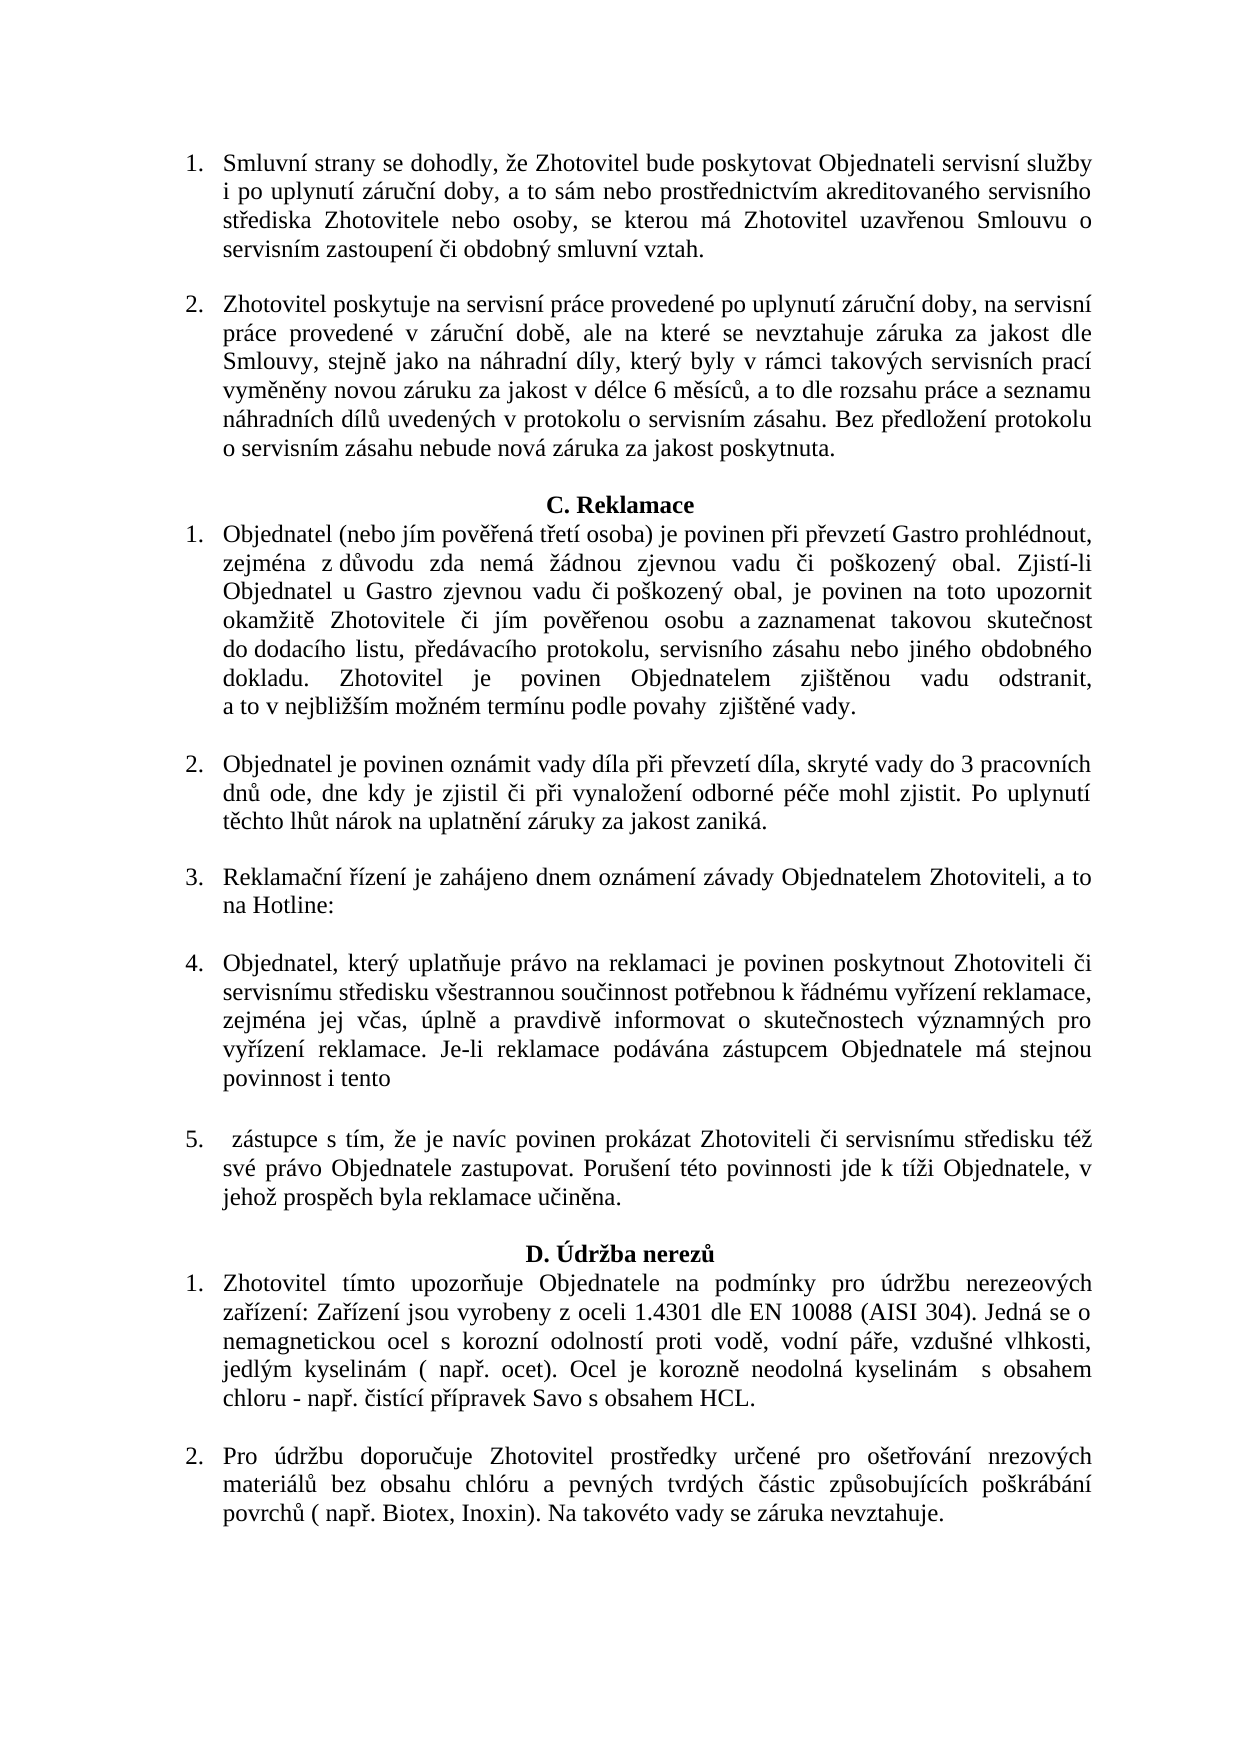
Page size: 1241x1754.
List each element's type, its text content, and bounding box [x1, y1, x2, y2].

list Objednatel, který uplatňuje právo na reklamaci je povinen poskytnout Zhotoviteli či servisnímu středisku všestrannou součinnost potřebnou k řádnému vyřízení reklamace, zejména jej včas, úplně a pravdivě informovat o skutečnostech významných pro vyřízení reklamace. Je-li reklamace podávána zástupcem Objednatele má stejnou povinnost i tento [185, 948, 1093, 1092]
list Zhotovitel tímto upozorňuje Objednatele na podmínky pro údržbu nerezeových zařízení: Zařízení jsou vyrobeny z oceli 1.4301 dle EN 10088 (AISI 304). Jedná se o nemagnetickou ocel s korozní odolností proti vodě, vodní páře, vzdušné vlhkosti, jedlým kyselinám ( např. ocet). Ocel je korozně neodolná kyselinám s obsahem chloru - např. čistící přípravek Savo s obsahem HCL. [185, 1268, 1093, 1412]
text D. Údržba nerezů [148, 1239, 1093, 1268]
list Pro údržbu doporučuje Zhotovitel prostředky určené pro ošetřování nrezových materiálů bez obsahu chlóru a pevných tvrdých částic způsobujících poškrábání povrchů ( např. Biotex, Inoxin). Na takovéto vady se záruka nevztahuje. [185, 1441, 1093, 1527]
list zástupce s tím, že je navíc povinen prokázat Zhotoviteli či servisnímu středisku též své právo Objednatele zastupovat. Porušení této povinnosti jde k tíži Objednatele, v jehož prospěch byla reklamace učiněna. [185, 1124, 1093, 1211]
list Objednatel je povinen oznámit vady díla při převzetí díla, skryté vady do 3 pracovních dnů ode, dne kdy je zjistil či při vynaložení odborné péče mohl zjistit. Po uplynutí těchto lhůt nárok na uplatnění záruky za jakost zaniká. [185, 749, 1093, 835]
list Reklamační řízení je zahájeno dnem oznámení závady Objednatelem Zhotoviteli, a to na Hotline: [185, 862, 1093, 919]
list Objednatel (nebo jím pověřená třetí osoba) je povinen při převzetí Gastro prohlédnout, zejména z důvodu zda nemá žádnou zjevnou vadu či poškozený obal. Zjistí-li Objednatel u Gastro zjevnou vadu či poškozený obal, je povinen na toto upozornit okamžitě Zhotovitele či jím pověřenou osobu a zaznamenat takovou skutečnost do dodacího listu, předávacího protokolu, servisního zásahu nebo jiného obdobného dokladu. Zhotovitel je povinen Objednatelem zjištěnou vadu odstranit, a to v nejbližším možném termínu podle povahy zjištěné vady. [185, 519, 1093, 720]
text C. Reklamace [148, 490, 1093, 519]
list Smluvní strany se dohodly, že Zhotovitel bude poskytovat Objednateli servisní služby i po uplynutí záruční doby, a to sám nebo prostřednictvím akreditovaného servisního střediska Zhotovitele nebo osoby, se kterou má Zhotovitel uzavřenou Smlouvu o servisním zastoupení či obdobný smluvní vztah. [185, 148, 1093, 263]
list Zhotovitel poskytuje na servisní práce provedené po uplynutí záruční doby, na servisní práce provedené v záruční době, ale na které se nevztahuje záruka za jakost dle Smlouvy, stejně jako na náhradní díly, který byly v rámci takových servisních prací vyměněny novou záruku za jakost v délce 6 měsíců, a to dle rozsahu práce a seznamu náhradních dílů uvedených v protokolu o servisním zásahu. Bez předložení protokolu o servisním zásahu nebude nová záruka za jakost poskytnuta. [185, 289, 1093, 461]
